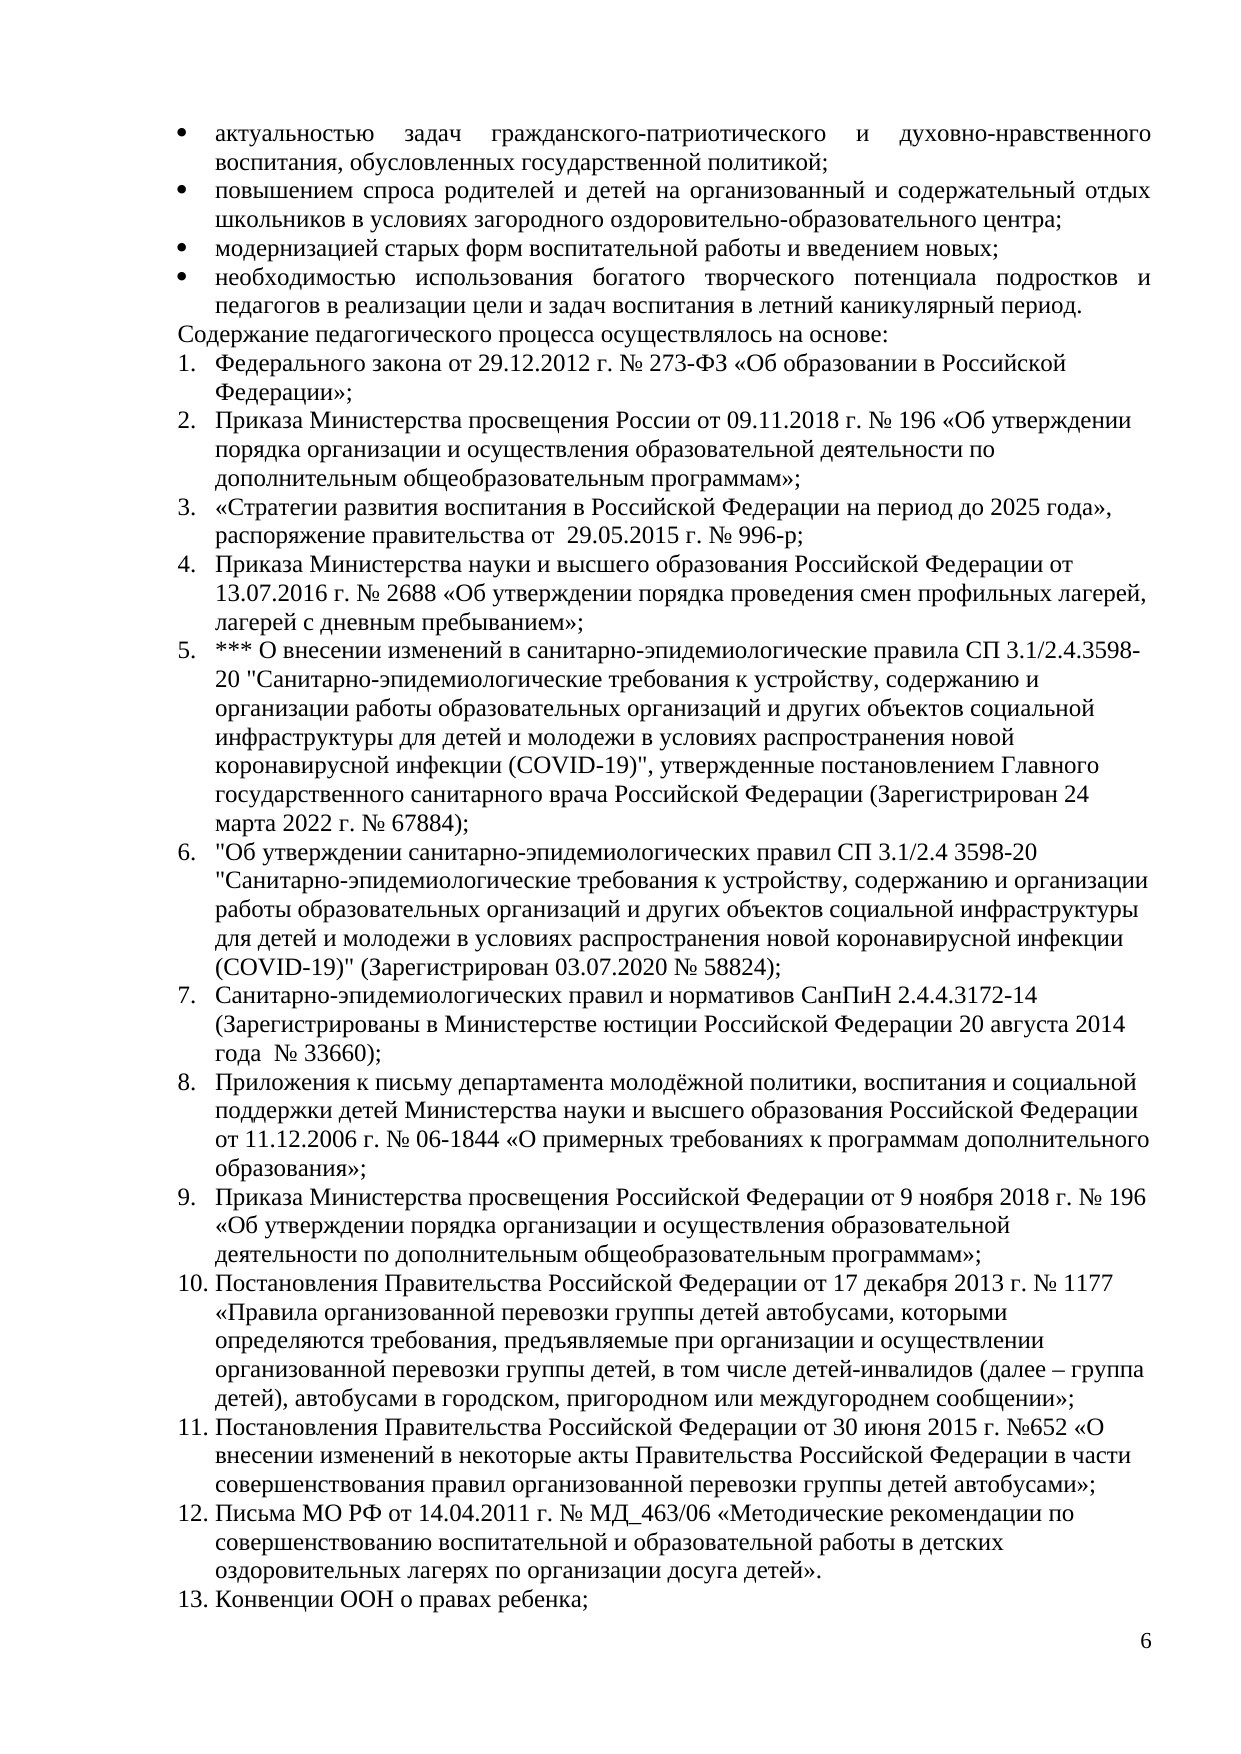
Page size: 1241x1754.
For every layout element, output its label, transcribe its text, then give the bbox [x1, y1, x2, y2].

list Приказа Министерства науки и высшего образования Российской Федерации от 13.07.2016 г. № 2688 «Об утверждении порядка проведения смен профильных лагерей, лагерей с дневным пребыванием»; [177, 549, 1152, 636]
list Санитарно-эпидемиологических правил и нормативов СанПиН 2.4.4.3172-14 (Зарегистрированы в Министерстве юстиции Российской Федерации 20 августа 2014 года № 33660); [177, 981, 1152, 1067]
list модернизацией старых форм воспитательной работы и введением новых; [177, 233, 1152, 262]
list Приказа Министерства просвещения Российской Федерации от 9 ноября 2018 г. № 196 «Об утверждении порядка организации и осуществления образовательной деятельности по дополнительным общеобразовательным программам»; [177, 1182, 1152, 1268]
list Письма МО РФ от 14.04.2011 г. № МД_463/06 «Методические рекомендации по совершенствованию воспитательной и образовательной работы в детских оздоровительных лагерях по организации досуга детей». [177, 1498, 1152, 1584]
list актуальностью задач гражданского-патриотического и духовно-нравственного воспитания, обусловленных государственной политикой; [177, 118, 1152, 176]
list «Стратегии развития воспитания в Российской Федерации на период до 2025 года», распоряжение правительства от 29.05.2015 г. № 996-р; [177, 492, 1152, 549]
list *** О внесении изменений в санитарно-эпидемиологические правила СП 3.1/2.4.3598-20 "Санитарно-эпидемиологические требования к устройству, содержанию и организации работы образовательных организаций и других объектов социальной инфраструктуры для детей и молодежи в условиях распространения новой коронавирусной инфекции (COVID-19)", утвержденные постановлением Главного государственного санитарного врача Российской Федерации (Зарегистрирован 24 марта 2022 г. № 67884); [177, 636, 1152, 837]
list Постановления Правительства Российской Федерации от 17 декабря . № 1177 «Правила организованной перевозки группы детей автобусами, которыми определяются требования, предъявляемые при организации и осуществлении организованной перевозки группы детей, в том числе детей-инвалидов (далее – группа детей), автобусами в городском, пригородном или междугороднем сообщении»; [177, 1268, 1152, 1412]
list Конвенции ООН о правах ребенка; [177, 1584, 1152, 1613]
list необходимостью использования богатого творческого потенциала подростков и педагогов в реализации цели и задач воспитания в летний каникулярный период. [177, 262, 1152, 319]
list Приказа Министерства просвещения России от 09.11.2018 г. № 196 «Об утверждении порядка организации и осуществления образовательной деятельности по дополнительным общеобразовательным программам»; [177, 406, 1152, 492]
list Федерального закона от 29.12.2012 г. № 273-ФЗ «Об образовании в Российской Федерации»; [177, 348, 1152, 406]
list Постановления Правительства Российской Федерации от 30 июня . №652 «О внесении изменений в некоторые акты Правительства Российской Федерации в части совершенствования правил организованной перевозки группы детей автобусами»; [177, 1412, 1152, 1498]
list "Об утверждении санитарно-эпидемиологических правил СП 3.1/2.4 3598-20 "Санитарно-эпидемиологические требования к устройству, содержанию и организации работы образовательных организаций и других объектов социальной инфраструктуры для детей и молодежи в условиях распространения новой коронавирусной инфекции (COVID-19)" (Зарегистрирован 03.07.2020 № 58824); [177, 837, 1152, 981]
text Содержание педагогического процесса осуществлялось на основе: [177, 319, 1152, 348]
list Приложения к письму департамента молодёжной политики, воспитания и социальной поддержки детей Министерства науки и высшего образования Российской Федерации от 11.12.2006 г. № 06-1844 «О примерных требованиях к программам дополнительного образования»; [177, 1067, 1152, 1182]
list повышением спроса родителей и детей на организованный и содержательный отдых школьников в условиях загородного оздоровительно-образовательного центра; [177, 176, 1152, 233]
